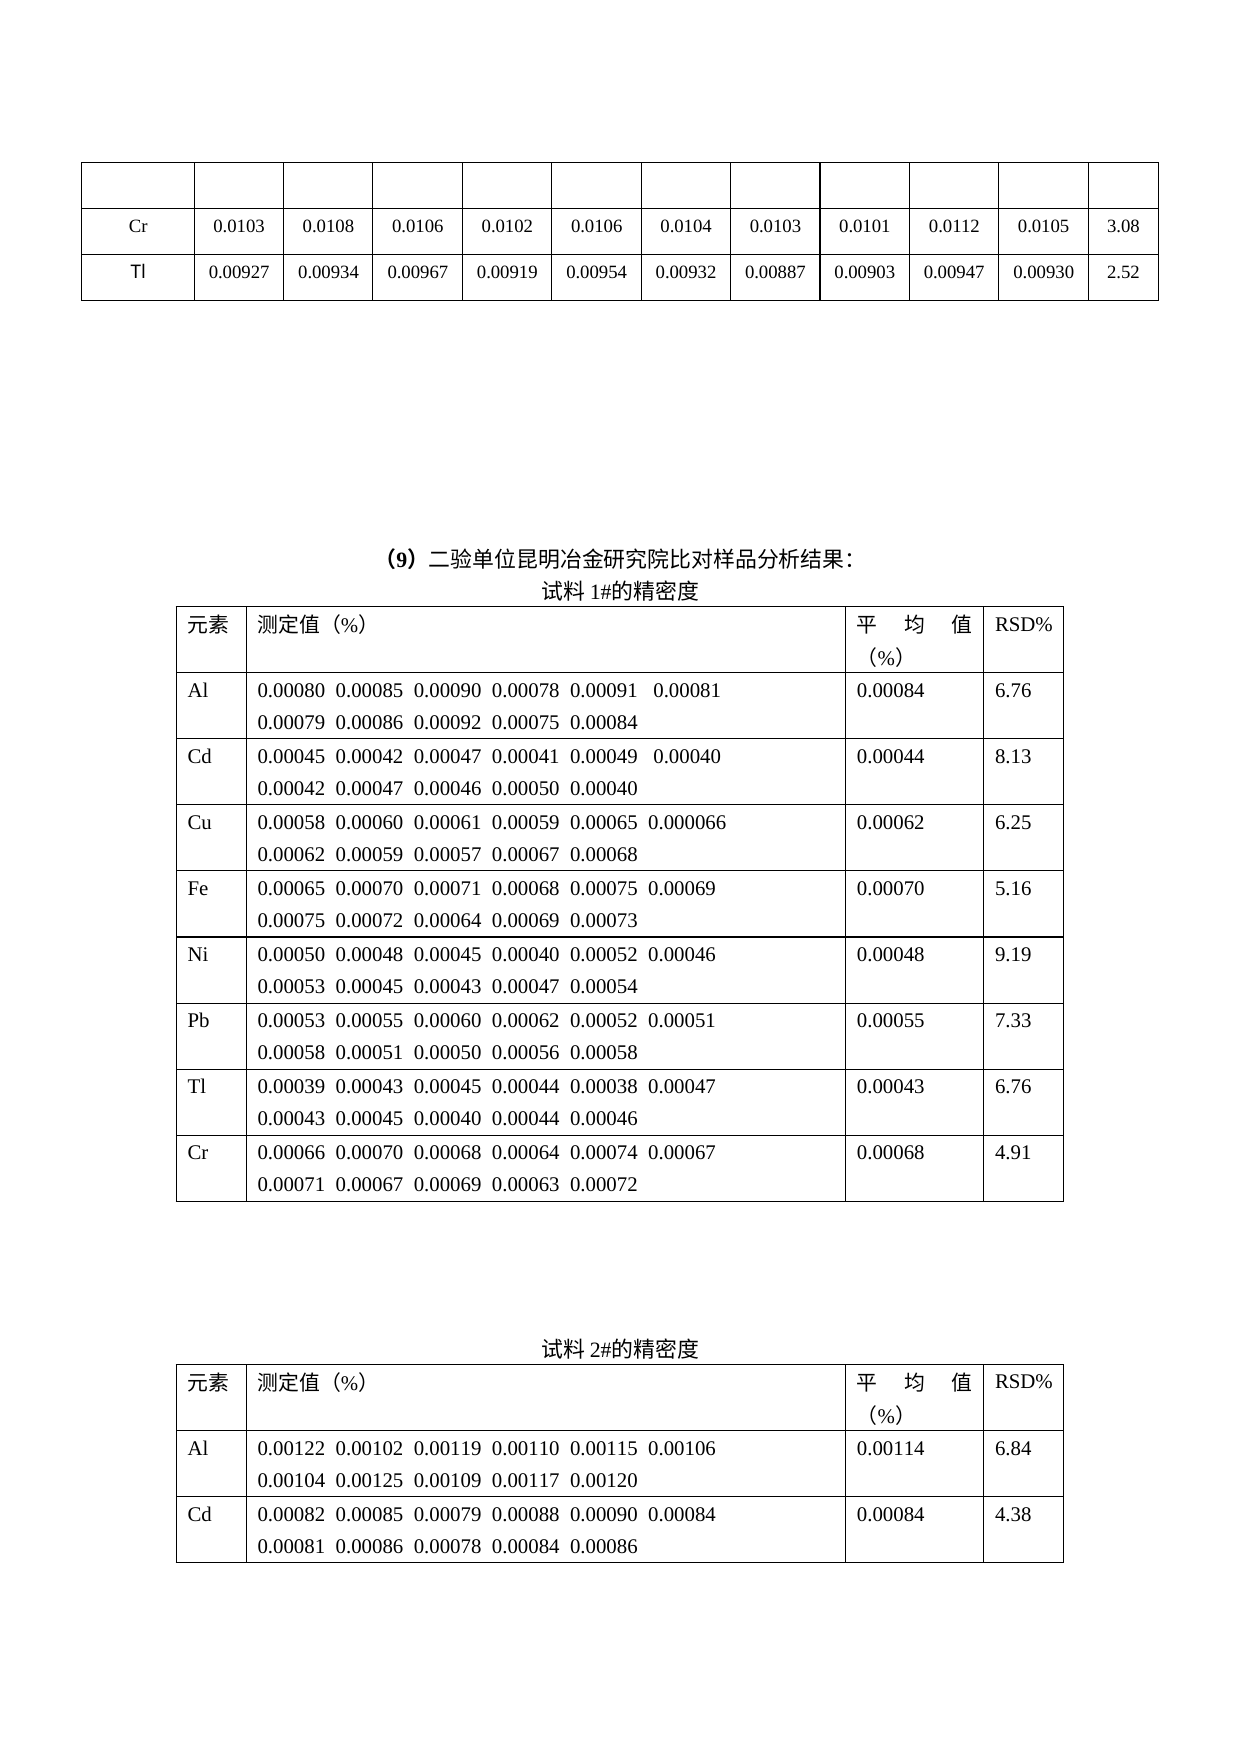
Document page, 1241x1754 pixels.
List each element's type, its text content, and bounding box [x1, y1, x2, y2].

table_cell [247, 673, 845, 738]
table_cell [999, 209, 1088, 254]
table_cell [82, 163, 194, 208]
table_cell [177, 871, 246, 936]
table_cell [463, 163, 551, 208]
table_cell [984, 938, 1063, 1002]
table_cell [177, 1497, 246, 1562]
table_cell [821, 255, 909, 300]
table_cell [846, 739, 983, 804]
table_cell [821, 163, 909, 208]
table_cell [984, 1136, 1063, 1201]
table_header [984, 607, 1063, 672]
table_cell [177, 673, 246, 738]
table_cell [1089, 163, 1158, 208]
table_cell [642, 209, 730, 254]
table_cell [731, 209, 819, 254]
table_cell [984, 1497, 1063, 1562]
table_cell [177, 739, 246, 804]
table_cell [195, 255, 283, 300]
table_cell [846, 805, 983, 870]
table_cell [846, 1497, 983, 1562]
text 试料1#的精密度 [187, 574, 1053, 606]
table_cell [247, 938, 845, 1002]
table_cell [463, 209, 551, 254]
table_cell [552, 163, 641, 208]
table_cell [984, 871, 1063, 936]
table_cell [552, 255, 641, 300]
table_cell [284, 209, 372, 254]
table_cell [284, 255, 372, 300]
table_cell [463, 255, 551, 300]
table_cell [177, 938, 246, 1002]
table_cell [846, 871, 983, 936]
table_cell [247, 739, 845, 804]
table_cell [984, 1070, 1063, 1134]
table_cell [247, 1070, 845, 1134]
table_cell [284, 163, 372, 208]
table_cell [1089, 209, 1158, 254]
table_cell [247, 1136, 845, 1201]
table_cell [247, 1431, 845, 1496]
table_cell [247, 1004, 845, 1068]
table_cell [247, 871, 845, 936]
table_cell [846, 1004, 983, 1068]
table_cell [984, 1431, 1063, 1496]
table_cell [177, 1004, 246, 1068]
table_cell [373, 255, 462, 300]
text （9）二验单位昆明冶金研究院比对样品分析结果： [187, 541, 1053, 574]
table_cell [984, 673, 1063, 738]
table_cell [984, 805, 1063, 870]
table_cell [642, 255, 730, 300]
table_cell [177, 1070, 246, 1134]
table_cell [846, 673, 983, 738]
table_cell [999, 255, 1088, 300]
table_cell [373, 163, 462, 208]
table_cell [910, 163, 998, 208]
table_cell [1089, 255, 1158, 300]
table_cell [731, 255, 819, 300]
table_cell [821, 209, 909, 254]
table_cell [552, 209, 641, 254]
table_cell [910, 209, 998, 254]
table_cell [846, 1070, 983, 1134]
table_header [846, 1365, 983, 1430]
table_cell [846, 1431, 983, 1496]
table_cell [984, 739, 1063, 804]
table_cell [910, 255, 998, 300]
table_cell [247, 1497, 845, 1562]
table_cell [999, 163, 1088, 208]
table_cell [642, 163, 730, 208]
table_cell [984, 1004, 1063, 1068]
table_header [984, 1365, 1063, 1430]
text 试料2#的精密度 [187, 1332, 1053, 1364]
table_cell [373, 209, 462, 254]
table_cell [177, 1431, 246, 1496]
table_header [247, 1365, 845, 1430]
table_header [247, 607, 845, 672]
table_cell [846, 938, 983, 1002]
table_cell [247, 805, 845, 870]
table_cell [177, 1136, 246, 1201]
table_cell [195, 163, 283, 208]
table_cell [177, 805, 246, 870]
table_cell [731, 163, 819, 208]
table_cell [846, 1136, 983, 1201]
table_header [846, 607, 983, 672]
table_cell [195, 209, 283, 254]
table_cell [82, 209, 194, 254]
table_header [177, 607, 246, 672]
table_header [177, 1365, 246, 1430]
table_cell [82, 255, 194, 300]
